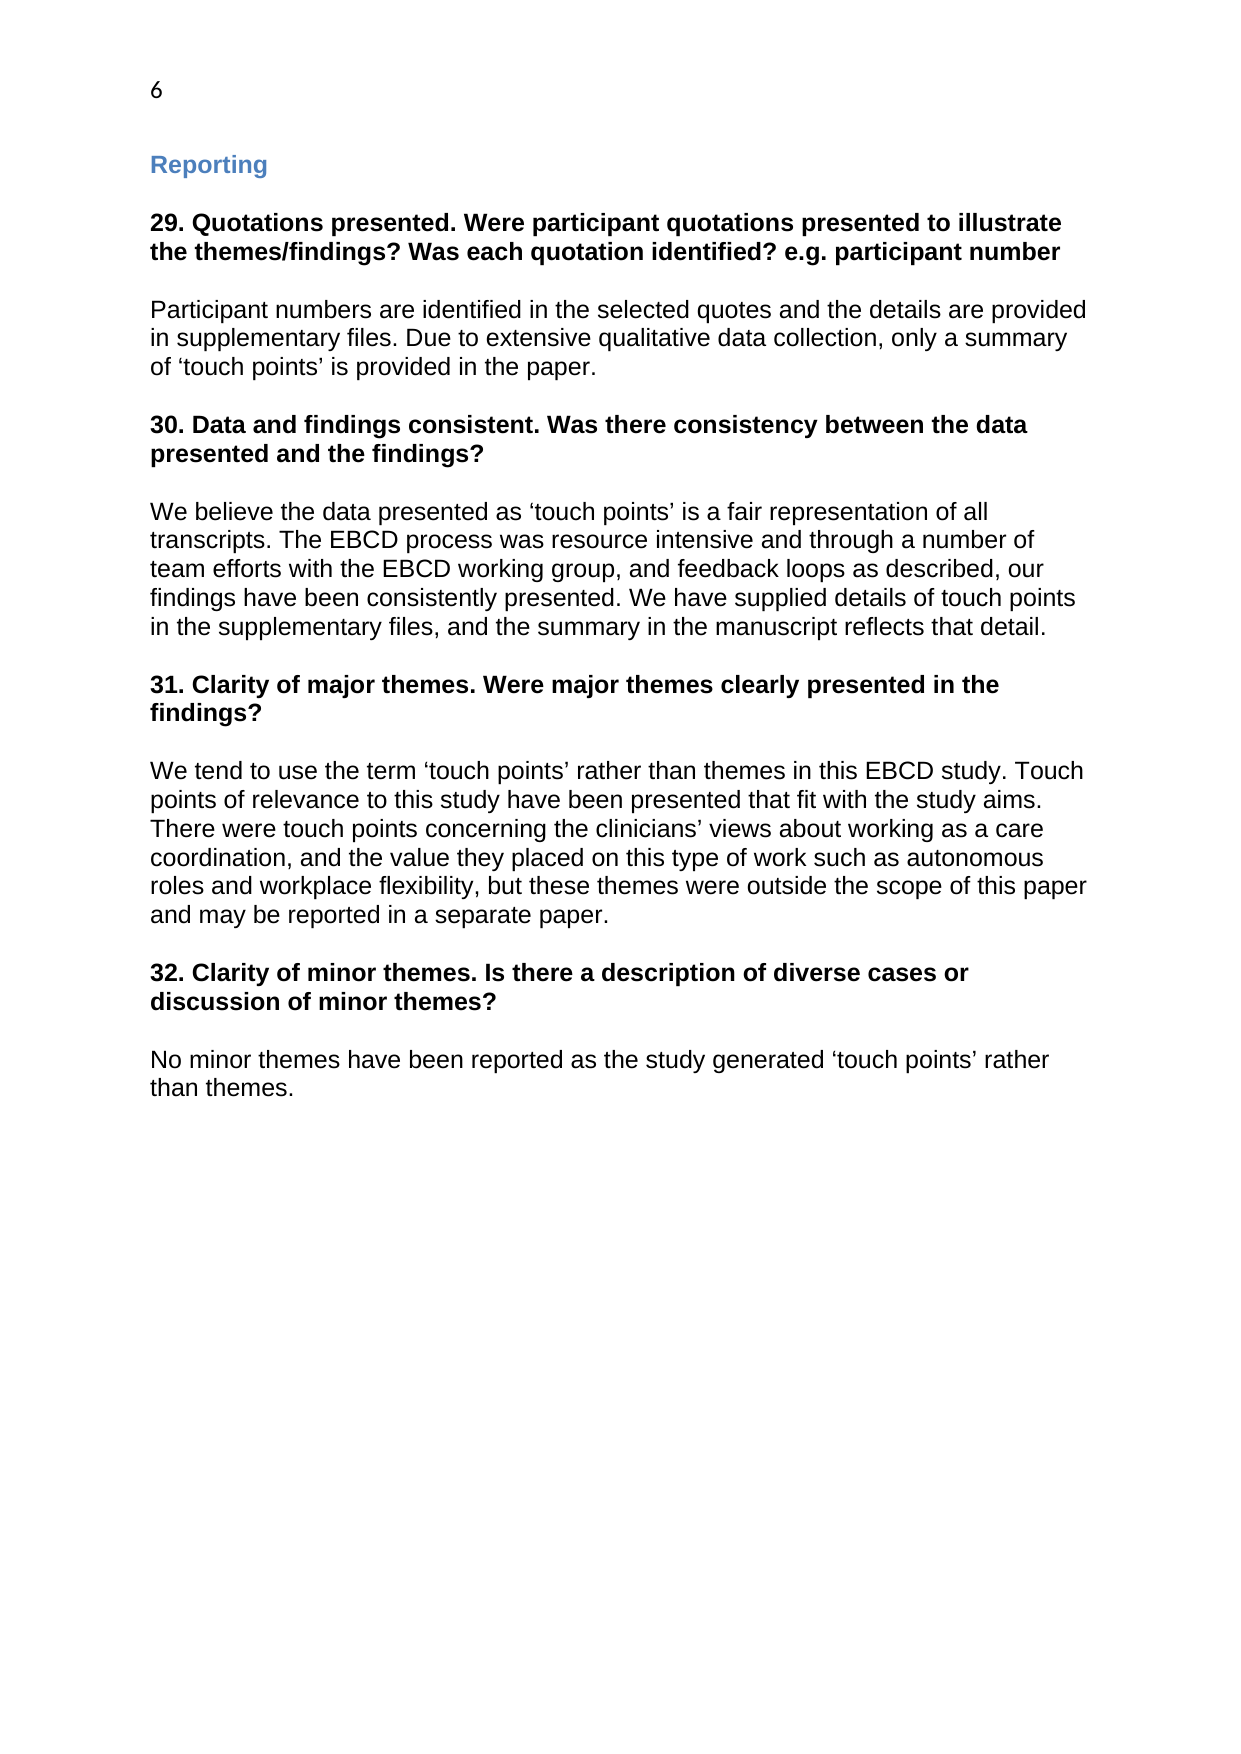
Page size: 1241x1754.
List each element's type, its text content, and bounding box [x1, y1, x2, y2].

text No minor themes have been reported as the study generated ‘touch points’ rather than themes. [150, 1044, 1090, 1102]
text We believe the data presented as ‘touch points’ is a fair representation of all transcripts. The EBCD process was resource intensive and through a number of team efforts with the EBCD working group, and feedback loops as described, our findings have been consistently presented. We have supplied details of touch points in the supplementary files, and the summary in the manuscript reflects that detail. [150, 497, 1090, 640]
text 30. Data and findings consistent. Was there consistency between the data presented and the findings? [150, 410, 1090, 467]
text 32. Clarity of minor themes. Is there a description of diverse cases or discussion of minor themes? [150, 958, 1090, 1015]
text Participant numbers are identified in the selected quotes and the details are provided in supplementary files. Due to extensive qualitative data collection, only a summary of ‘touch points’ is provided in the paper. [150, 294, 1090, 381]
text Reporting [150, 150, 1090, 179]
text We tend to use the term ‘touch points’ rather than themes in this EBCD study. Touch points of relevance to this study have been presented that fit with the study aims. There were touch points concerning the clinicians’ views about working as a care coordination, and the value they placed on this type of work such as autonomous roles and workplace flexibility, but these themes were outside the scope of this paper and may be reported in a separate paper. [150, 756, 1090, 929]
text 31. Clarity of major themes. Were major themes clearly presented in the findings? [150, 669, 1090, 727]
text 29. Quotations presented. Were participant quotations presented to illustrate the themes/findings? Was each quotation identified? e.g. participant number [150, 208, 1090, 265]
